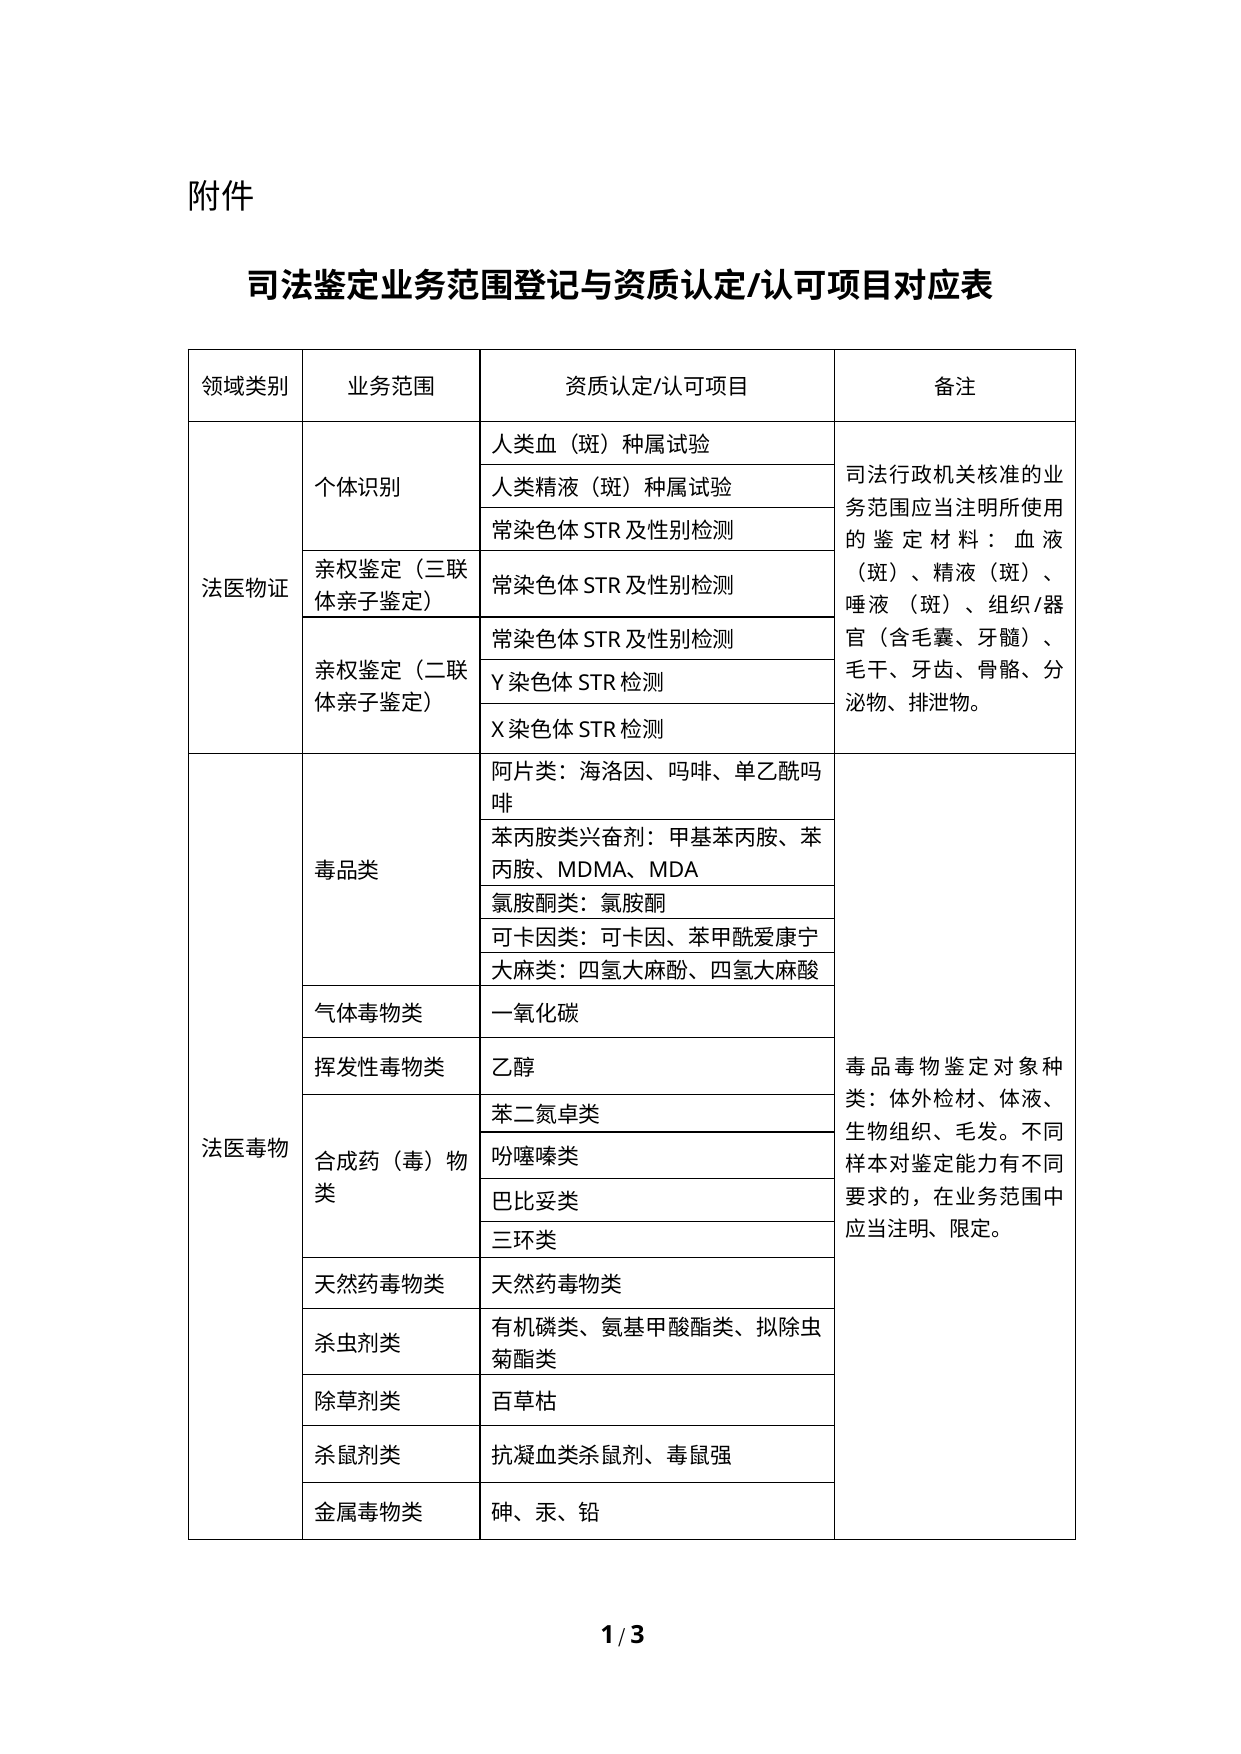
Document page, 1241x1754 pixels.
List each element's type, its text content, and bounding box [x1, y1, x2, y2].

table_cell 合成药（毒）物类 [303, 1095, 479, 1257]
table_cell 天然药毒物类 [481, 1258, 834, 1308]
table_cell 个体识别 [303, 422, 479, 550]
table_cell Y染色体STR检测 [481, 660, 834, 703]
table_cell 百草枯 [481, 1375, 834, 1424]
table_cell 砷、汞、铅 [481, 1483, 834, 1539]
table_header 领域类别 [189, 350, 302, 421]
table_cell 有机磷类、氨基甲酸酯类、拟除虫菊酯类 [481, 1309, 834, 1374]
table_cell 挥发性毒物类 [303, 1038, 479, 1093]
table_cell 亲权鉴定（二联体亲子鉴定） [303, 618, 479, 752]
table_cell 法医毒物 [189, 754, 302, 1539]
table_cell 苯二氮卓类 [481, 1095, 834, 1131]
table_cell 亲权鉴定（三联体亲子鉴定） [303, 551, 479, 616]
table_cell 金属毒物类 [303, 1483, 479, 1539]
table_cell 一氧化碳 [481, 986, 834, 1037]
text 附件 [187, 162, 1053, 227]
table_cell 司法行政机关核准的业务范围应当注明所使用的鉴定材料：血液（斑）、精液（斑）、唾液 （斑）、组织/器官（含毛囊、牙髓）、毛干、牙齿、骨骼、分泌物、排泄物。 [835, 422, 1075, 752]
text 司法鉴定业务范围登记与资质认定/认可项目对应表 [187, 251, 1053, 316]
table_cell 天然药毒物类 [303, 1258, 479, 1308]
table_cell 大麻类：四氢大麻酚、四氢大麻酸 [481, 953, 834, 985]
table_cell 乙醇 [481, 1038, 834, 1093]
table_cell 可卡因类：可卡因、苯甲酰爱康宁 [481, 919, 834, 952]
table_cell 常染色体STR及性别检测 [481, 551, 834, 616]
table_cell 常染色体STR及性别检测 [481, 508, 834, 550]
table_cell 抗凝血类杀鼠剂、毒鼠强 [481, 1426, 834, 1482]
table_cell 毒品毒物鉴定对象种类：体外检材、体液、生物组织、毛发。不同样本对鉴定能力有不同要求的，在业务范围中应当注明、限定。 [835, 754, 1075, 1539]
table_cell 杀鼠剂类 [303, 1426, 479, 1482]
table_cell 吩噻嗪类 [481, 1133, 834, 1178]
table_header 资质认定/认可项目 [481, 350, 834, 421]
table_cell 氯胺酮类：氯胺酮 [481, 886, 834, 918]
table_cell 常染色体STR及性别检测 [481, 618, 834, 658]
table_cell 苯丙胺类兴奋剂：甲基苯丙胺、苯丙胺、MDMA、MDA [481, 820, 834, 884]
table_cell 除草剂类 [303, 1375, 479, 1424]
table_cell 毒品类 [303, 754, 479, 985]
table_header 备注 [835, 350, 1075, 421]
table_cell 人类血（斑）种属试验 [481, 422, 834, 464]
table_cell 气体毒物类 [303, 986, 479, 1037]
table_cell 人类精液（斑）种属试验 [481, 465, 834, 507]
table_cell X染色体STR检测 [481, 704, 834, 752]
table_cell 杀虫剂类 [303, 1309, 479, 1374]
table_cell 阿片类：海洛因、吗啡、单乙酰吗啡 [481, 754, 834, 818]
table_header 业务范围 [303, 350, 479, 421]
table_cell 巴比妥类 [481, 1179, 834, 1221]
table_cell 三环类 [481, 1222, 834, 1257]
table_cell 法医物证 [189, 422, 302, 752]
